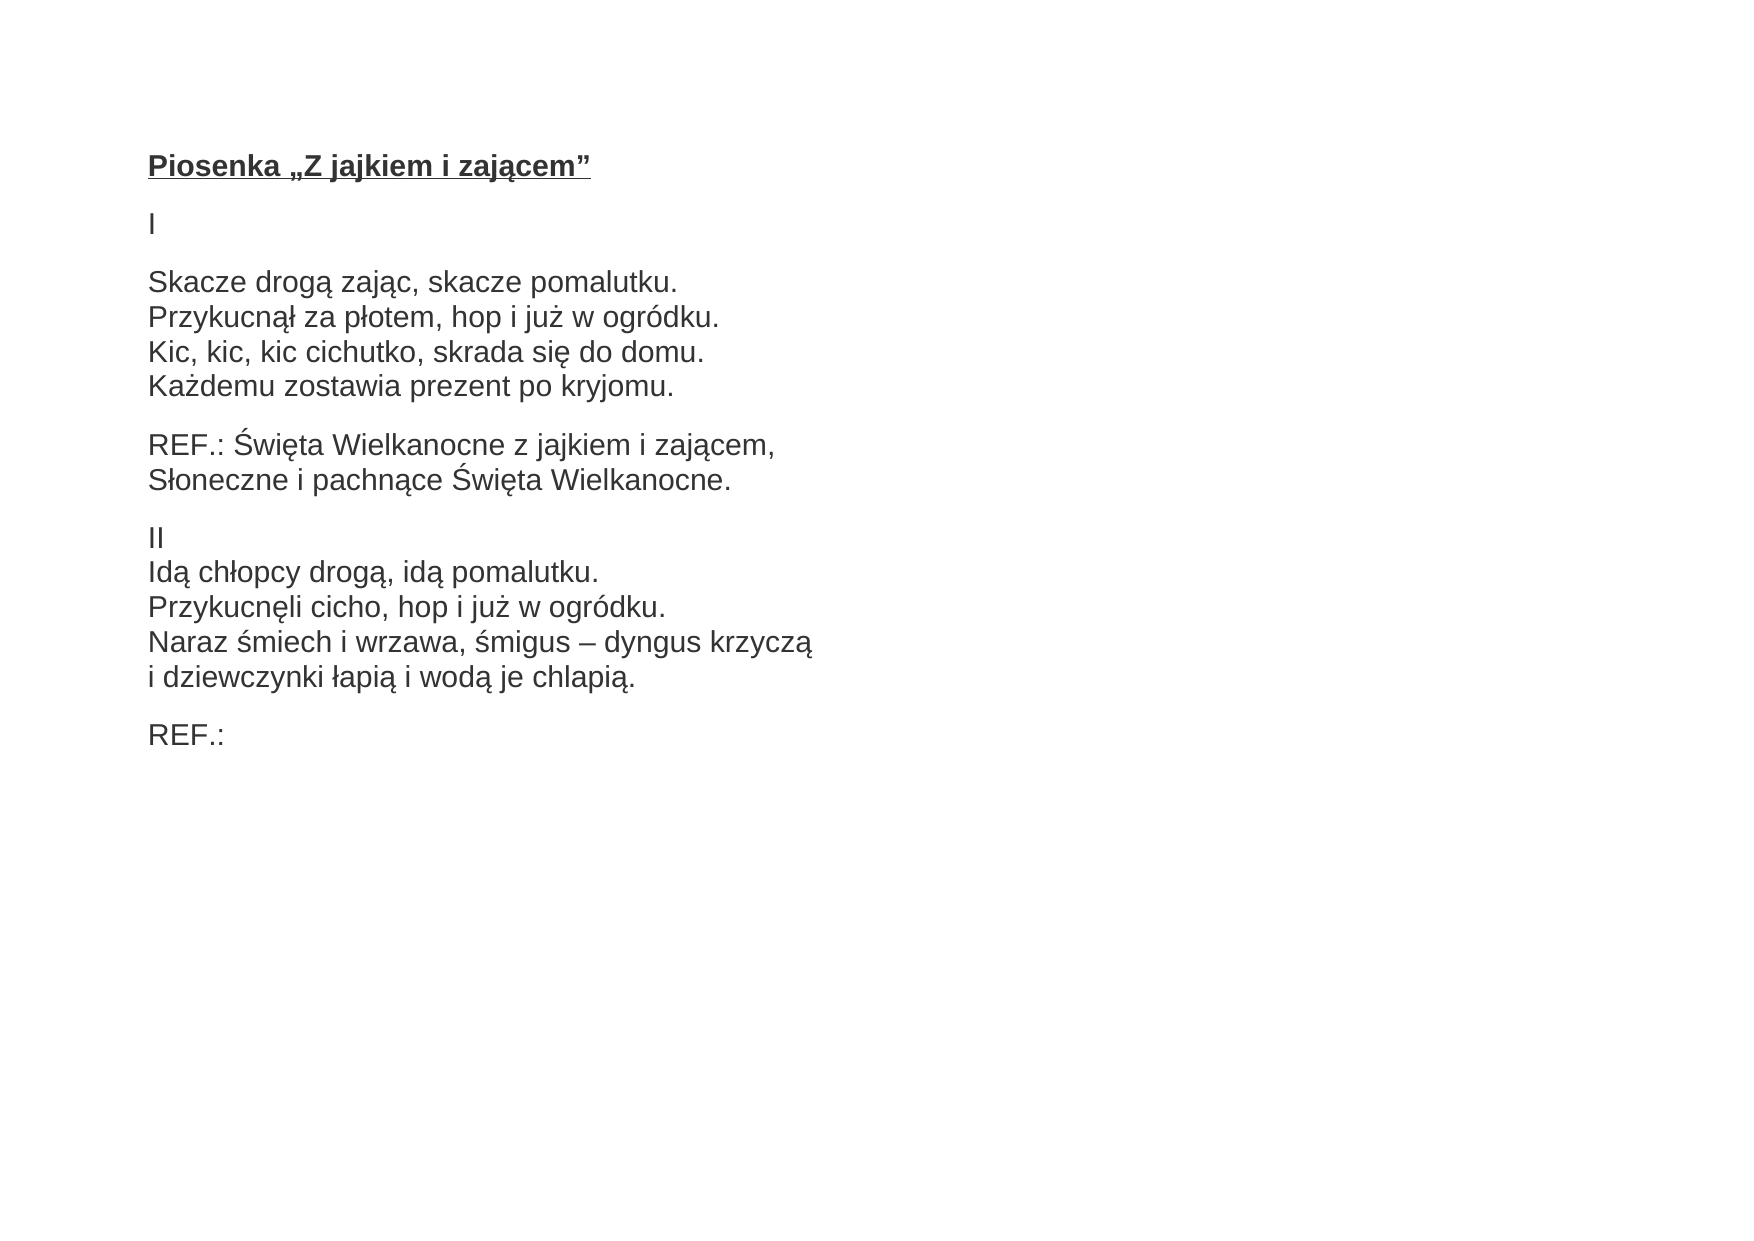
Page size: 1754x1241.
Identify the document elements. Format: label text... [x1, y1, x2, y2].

text I [148, 206, 1606, 241]
text REF.: [148, 717, 1606, 752]
text Piosenka „Z jajkiem i zającem” [148, 148, 1606, 182]
text REF.: Święta Wielkanocne z jajkiem i zającem, Słoneczne i pachnące Święta Wielkanocne. [148, 427, 1606, 496]
text Skacze drogą zając, skacze pomalutku. Przykucnął za płotem, hop i już w ogródku. Kic, kic, kic cichutko, skrada się do domu. Każdemu zostawia prezent po kryjomu. [148, 264, 1606, 403]
text II Idą chłopcy drogą, idą pomalutku. Przykucnęli cicho, hop i już w ogródku. Naraz śmiech i wrzawa, śmigus – dyngus krzyczą i dziewczynki łapią i wodą je chlapią. [148, 520, 1606, 694]
